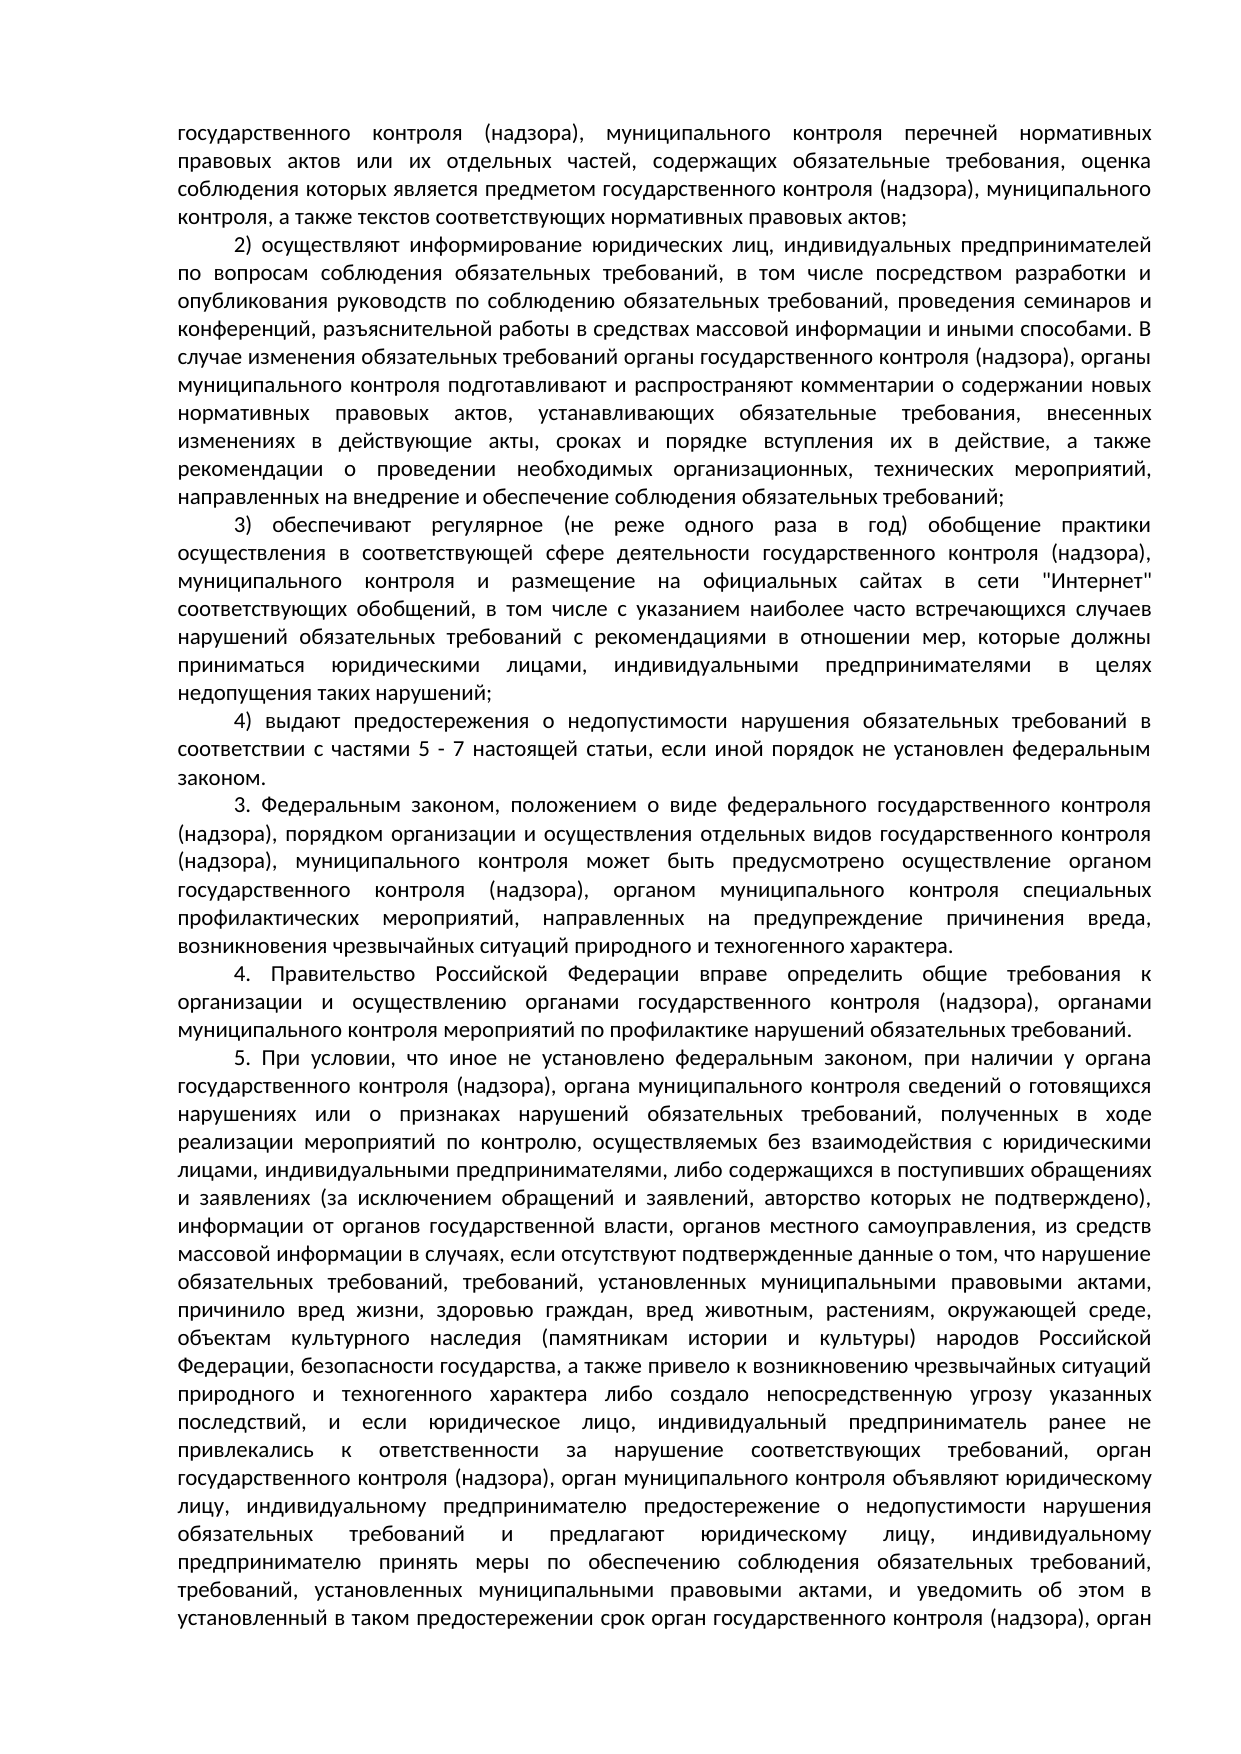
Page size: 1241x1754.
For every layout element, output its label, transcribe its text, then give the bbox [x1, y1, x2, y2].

text 4) выдают предостережения о недопустимости нарушения обязательных требований в соответствии с частями 5 - 7 настоящей статьи, если иной порядок не установлен федеральным законом. [177, 707, 1152, 791]
text 3) обеспечивают регулярное (не реже одного раза в год) обобщение практики осуществления в соответствующей сфере деятельности государственного контроля (надзора), муниципального контроля и размещение на официальных сайтах в сети "Интернет" соответствующих обобщений, в том числе с указанием наиболее часто встречающихся случаев нарушений обязательных требований с рекомендациями в отношении мер, которые должны приниматься юридическими лицами, индивидуальными предпринимателями в целях недопущения таких нарушений; [177, 510, 1152, 707]
text 2) осуществляют информирование юридических лиц, индивидуальных предпринимателей по вопросам соблюдения обязательных требований, в том числе посредством разработки и опубликования руководств по соблюдению обязательных требований, проведения семинаров и конференций, разъяснительной работы в средствах массовой информации и иными способами. В случае изменения обязательных требований органы государственного контроля (надзора), органы муниципального контроля подготавливают и распространяют комментарии о содержании новых нормативных правовых актов, устанавливающих обязательные требования, внесенных изменениях в действующие акты, сроках и порядке вступления их в действие, а также рекомендации о проведении необходимых организационных, технических мероприятий, направленных на внедрение и обеспечение соблюдения обязательных требований; [177, 230, 1152, 510]
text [177, 118, 1152, 230]
text 4. Правительство Российской Федерации вправе определить общие требования к организации и осуществлению органами государственного контроля (надзора), органами муниципального контроля мероприятий по профилактике нарушений обязательных требований. [177, 959, 1152, 1043]
text 3. Федеральным законом, положением о виде федерального государственного контроля (надзора), порядком организации и осуществления отдельных видов государственного контроля (надзора), муниципального контроля может быть предусмотрено осуществление органом государственного контроля (надзора), органом муниципального контроля специальных профилактических мероприятий, направленных на предупреждение причинения вреда, возникновения чрезвычайных ситуаций природного и техногенного характера. [177, 791, 1152, 959]
